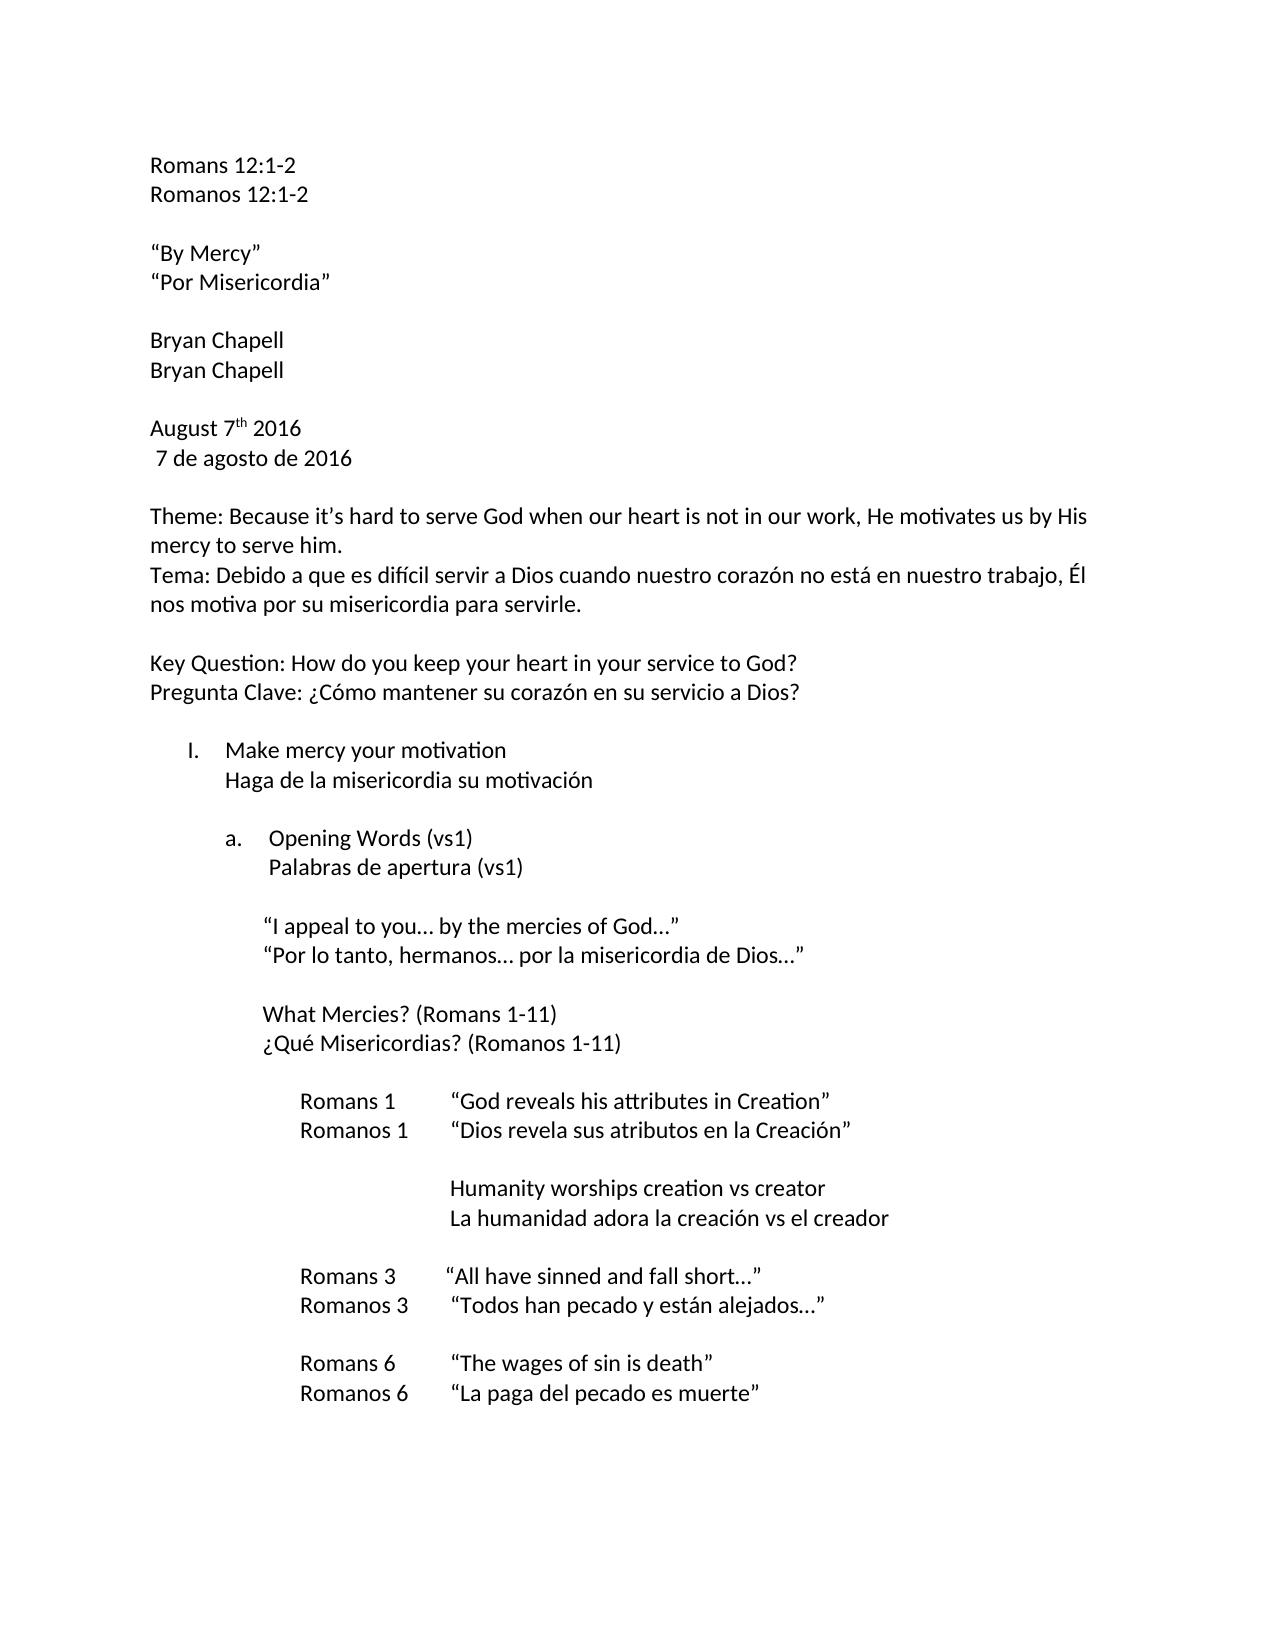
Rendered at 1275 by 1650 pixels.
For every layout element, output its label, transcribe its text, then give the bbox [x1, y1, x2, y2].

text Tema: Debido a que es difícil servir a Dios cuando nuestro corazón no está en nuestro trabajo, Él nos motiva por su misericordia para servirle. [150, 560, 1125, 618]
text “Por lo tanto, hermanos… por la misericordia de Dios…” [225, 940, 1125, 969]
text Humanity worships creation vs creator [150, 1173, 1125, 1203]
text Romanos 6 “La paga del pecado es muerte” [150, 1378, 1125, 1407]
text Bryan Chapell [150, 355, 1125, 384]
text Pregunta Clave: ¿Cómo mantener su corazón en su servicio a Dios? [150, 677, 1125, 706]
text What Mercies? (Romans 1-11) [225, 999, 1125, 1028]
text “Por Misericordia” [150, 267, 1125, 296]
list Opening Words (vs1) [225, 823, 1125, 852]
text Romans 3 “All have sinned and fall short…” [225, 1261, 1125, 1291]
text Haga de la misericordia su motivación [225, 765, 1125, 794]
text Romanos 1 “Dios revela sus atributos en la Creación” [225, 1115, 1125, 1145]
text Romanos 12:1-2 [150, 179, 1125, 208]
text 7 de agosto de 2016 [150, 443, 1125, 472]
text Palabras de apertura (vs1) [269, 852, 1125, 882]
text Key Question: How do you keep your heart in your service to God? [150, 648, 1125, 677]
text Romans 12:1-2 [150, 150, 1125, 179]
text “I appeal to you… by the mercies of God…” [225, 911, 1125, 940]
text Romans 6 “The wages of sin is death” [150, 1348, 1125, 1378]
text Romanos 3 “Todos han pecado y están alejados…” [225, 1291, 1125, 1320]
text ¿Qué Misericordias? (Romanos 1-11) [225, 1028, 1125, 1057]
text La humanidad adora la creación vs el creador [150, 1203, 1125, 1232]
text Bryan Chapell [150, 326, 1125, 355]
text Theme: Because it’s hard to serve God when our heart is not in our work, He motivates us by His mercy to serve him. [150, 501, 1125, 560]
text August 7th 2016 [150, 413, 1125, 443]
text “By Mercy” [150, 238, 1125, 267]
text Romans 1 “God reveals his attributes in Creation” [150, 1086, 1125, 1115]
list Make mercy your motivation [187, 735, 1125, 765]
